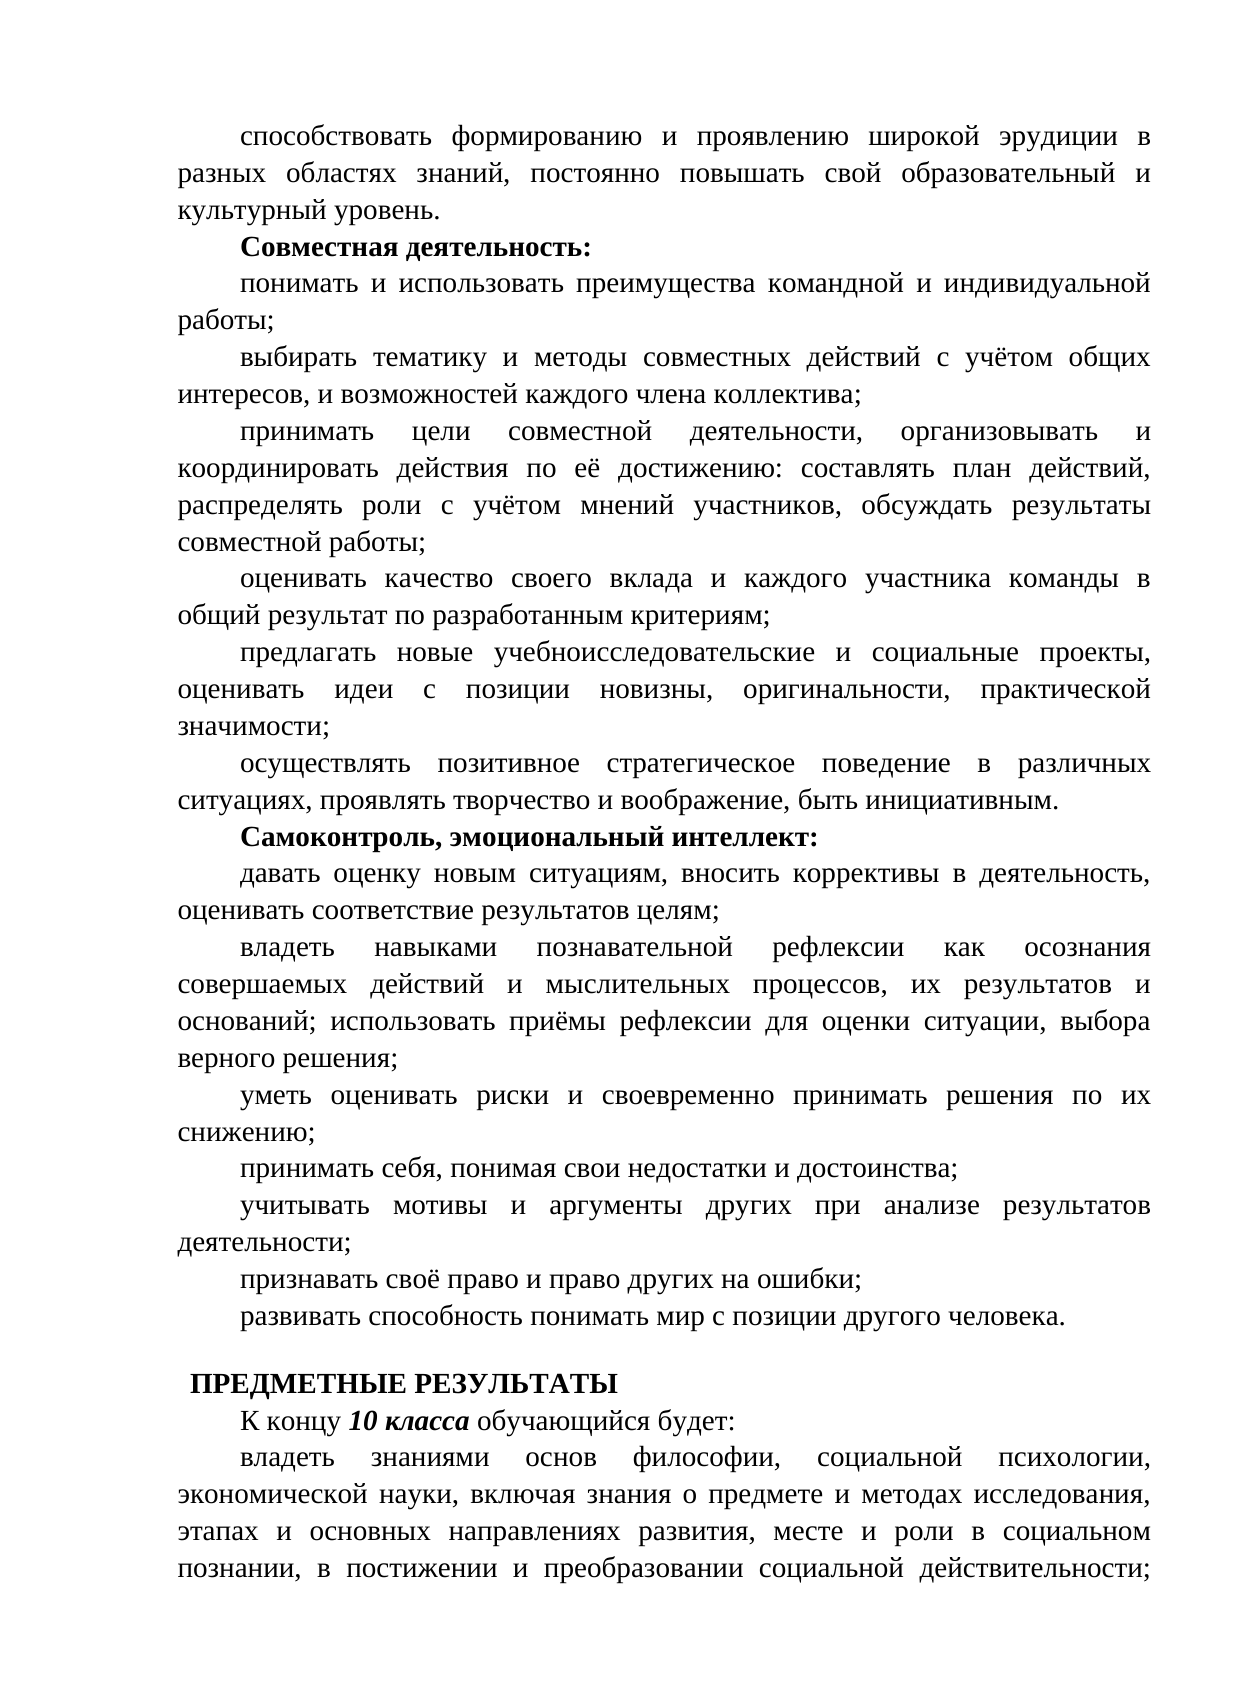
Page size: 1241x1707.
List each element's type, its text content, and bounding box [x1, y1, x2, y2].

text владеть навыками познавательной рефлексии как осознания совершаемых действий и мыслительных процессов, их результатов и оснований; использовать приёмы рефлексии для оценки ситуации, выбора верного решения; [177, 929, 1152, 1073]
text способствовать формированию и проявлению широкой эрудиции в разных областях знаний, постоянно повышать свой образовательный и культурный уровень. [177, 118, 1152, 225]
text ПРЕДМЕТНЫЕ РЕЗУЛЬТАТЫ [190, 1366, 1152, 1399]
text развивать способность понимать мир с позиции другого человека. [177, 1298, 1152, 1332]
text принимать цели совместной деятельности, организовывать и координировать действия по её достижению: составлять план действий, распределять роли с учётом мнений участников, обсуждать результаты совместной работы; [177, 413, 1152, 557]
text предлагать новые учебноисследовательские и социальные проекты, оценивать идеи с позиции новизны, оригинальности, практической значимости; [177, 634, 1152, 742]
text оценивать качество своего вклада и каждого участника команды в общий результат по разработанным критериям; [177, 561, 1152, 631]
text давать оценку новым ситуациям, вносить коррективы в деятельность, оценивать соответствие результатов целям; [177, 856, 1152, 926]
text принимать себя, понимая свои недостатки и достоинства; [177, 1151, 1152, 1184]
text Совместная деятельность: [177, 229, 1152, 262]
text учитывать мотивы и аргументы других при анализе результатов деятельности; [177, 1187, 1152, 1258]
text Самоконтроль, эмоциональный интеллект: [177, 819, 1152, 852]
text К концу 10 класса обучающийся будет: [177, 1403, 1152, 1436]
text признавать своё право и право других на ошибки; [177, 1261, 1152, 1295]
text осуществлять позитивное стратегическое поведение в различных ситуациях, проявлять творчество и воображение, быть инициативным. [177, 745, 1152, 815]
text уметь оценивать риски и своевременно принимать решения по их снижению; [177, 1077, 1152, 1147]
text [177, 1439, 1152, 1584]
text понимать и использовать преимущества командной и индивидуальной работы; [177, 266, 1152, 336]
text выбирать тематику и методы совместных действий с учётом общих интересов, и возможностей каждого члена коллектива; [177, 339, 1152, 410]
